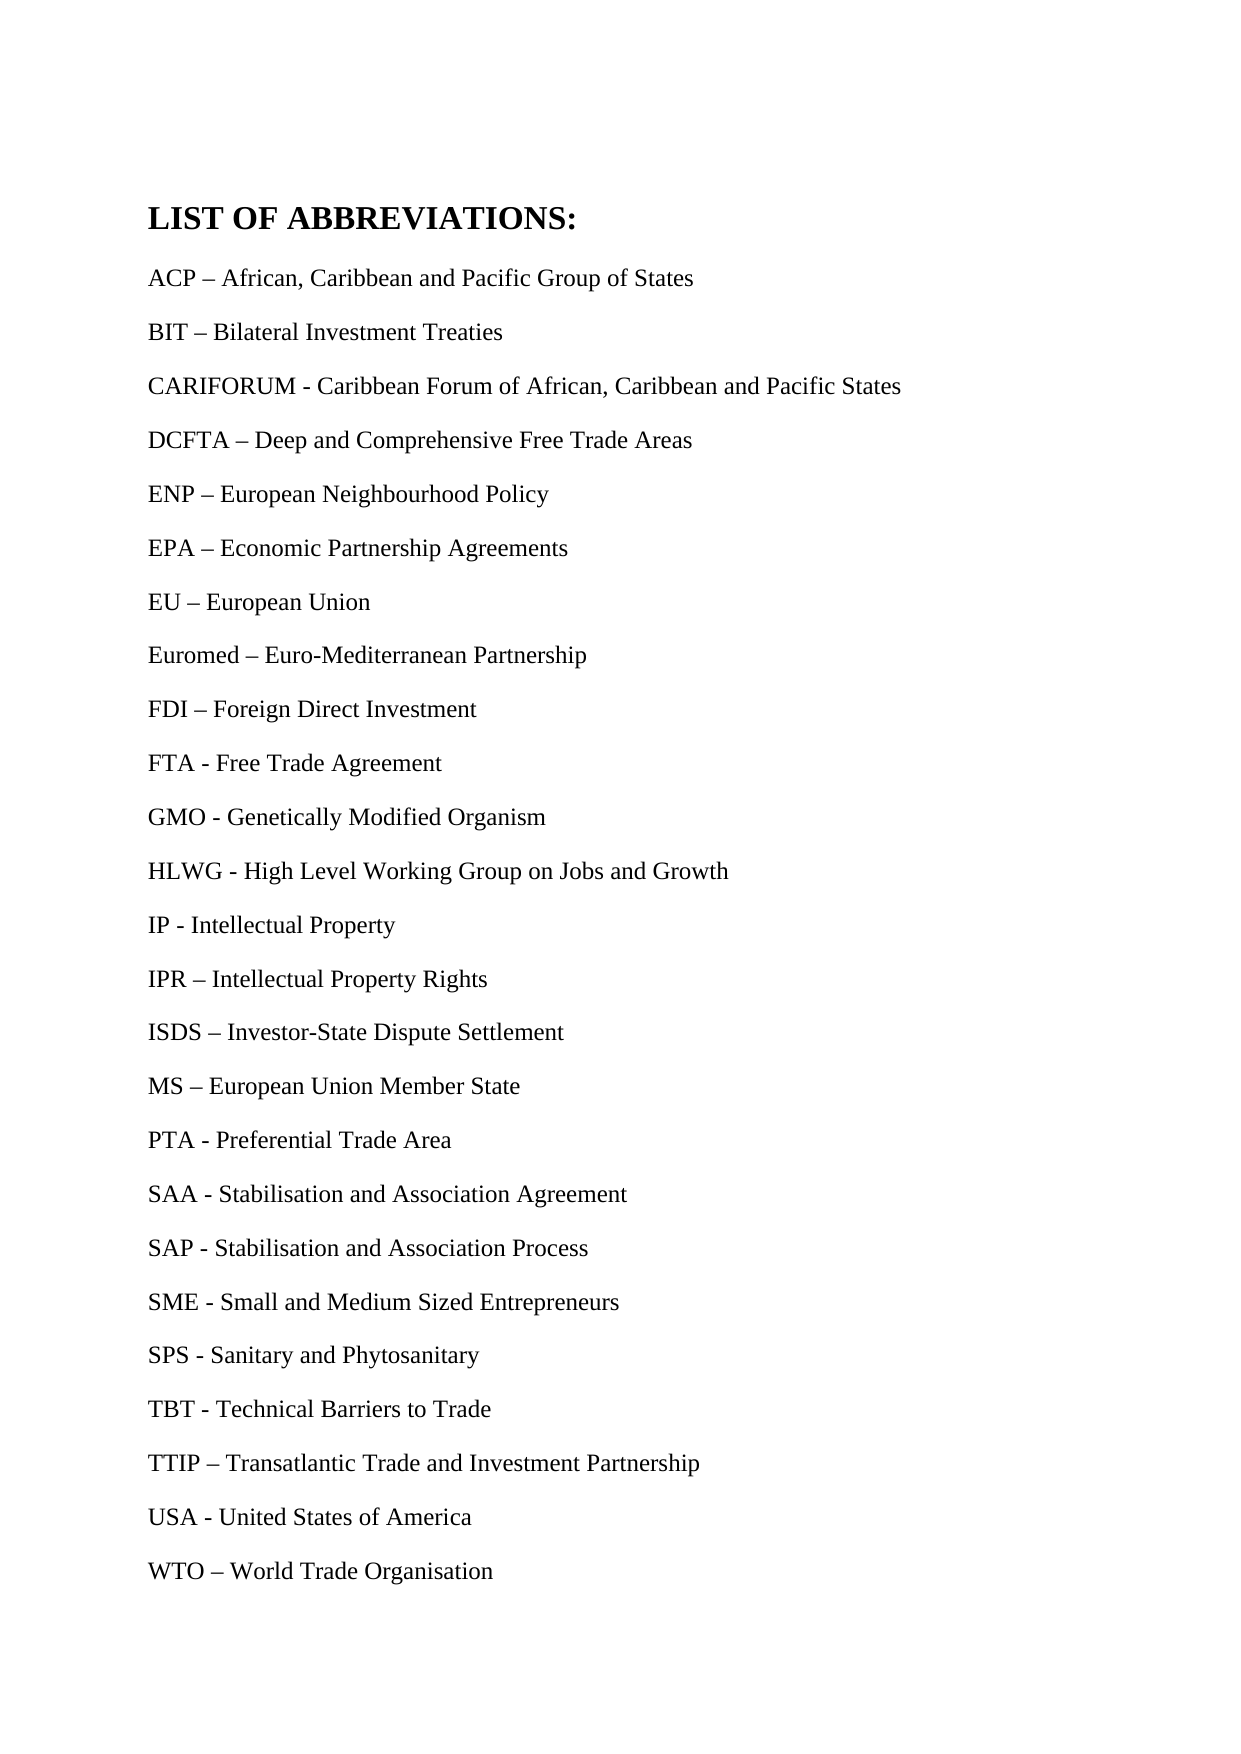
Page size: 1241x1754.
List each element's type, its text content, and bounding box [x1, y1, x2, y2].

text SME - Small and Medium Sized Entrepreneurs [148, 1287, 1093, 1316]
text SPS - Sanitary and Phytosanitary [148, 1341, 1093, 1369]
text SAP - Stabilisation and Association Process [148, 1233, 1093, 1262]
text LIST OF ABBREVIATIONS: [148, 199, 1093, 237]
text WTO – World Trade Organisation [148, 1556, 1093, 1585]
text TTIP – Transatlantic Trade and Investment Partnership [148, 1448, 1093, 1477]
text ACP – African, Caribbean and Pacific Group of States [148, 263, 1093, 292]
text CARIFORUM - Caribbean Forum of African, Caribbean and Pacific States [148, 371, 1093, 400]
text BIT – Bilateral Investment Treaties [148, 317, 1093, 346]
text DCFTA – Deep and Comprehensive Free Trade Areas [148, 425, 1093, 454]
text MS – European Union Member State [148, 1071, 1093, 1100]
text HLWG - High Level Working Group on Jobs and Growth [148, 856, 1093, 885]
text EPA – Economic Partnership Agreements [148, 533, 1093, 562]
text USA - United States of America [148, 1502, 1093, 1531]
text ISDS – Investor-State Dispute Settlement [148, 1017, 1093, 1046]
text Euromed – Euro-Mediterranean Partnership [148, 641, 1093, 669]
text ENP – European Neighbourhood Policy [148, 479, 1093, 508]
text IPR – Intellectual Property Rights [148, 964, 1093, 992]
text FDI – Foreign Direct Investment [148, 694, 1093, 723]
text SAA - Stabilisation and Association Agreement [148, 1179, 1093, 1208]
text IP - Intellectual Property [148, 910, 1093, 938]
text EU – European Union [148, 587, 1093, 615]
text GMO - Genetically Modified Organism [148, 802, 1093, 831]
text PTA - Preferential Trade Area [148, 1125, 1093, 1154]
text TBT - Technical Barriers to Trade [148, 1394, 1093, 1423]
text FTA - Free Trade Agreement [148, 748, 1093, 777]
